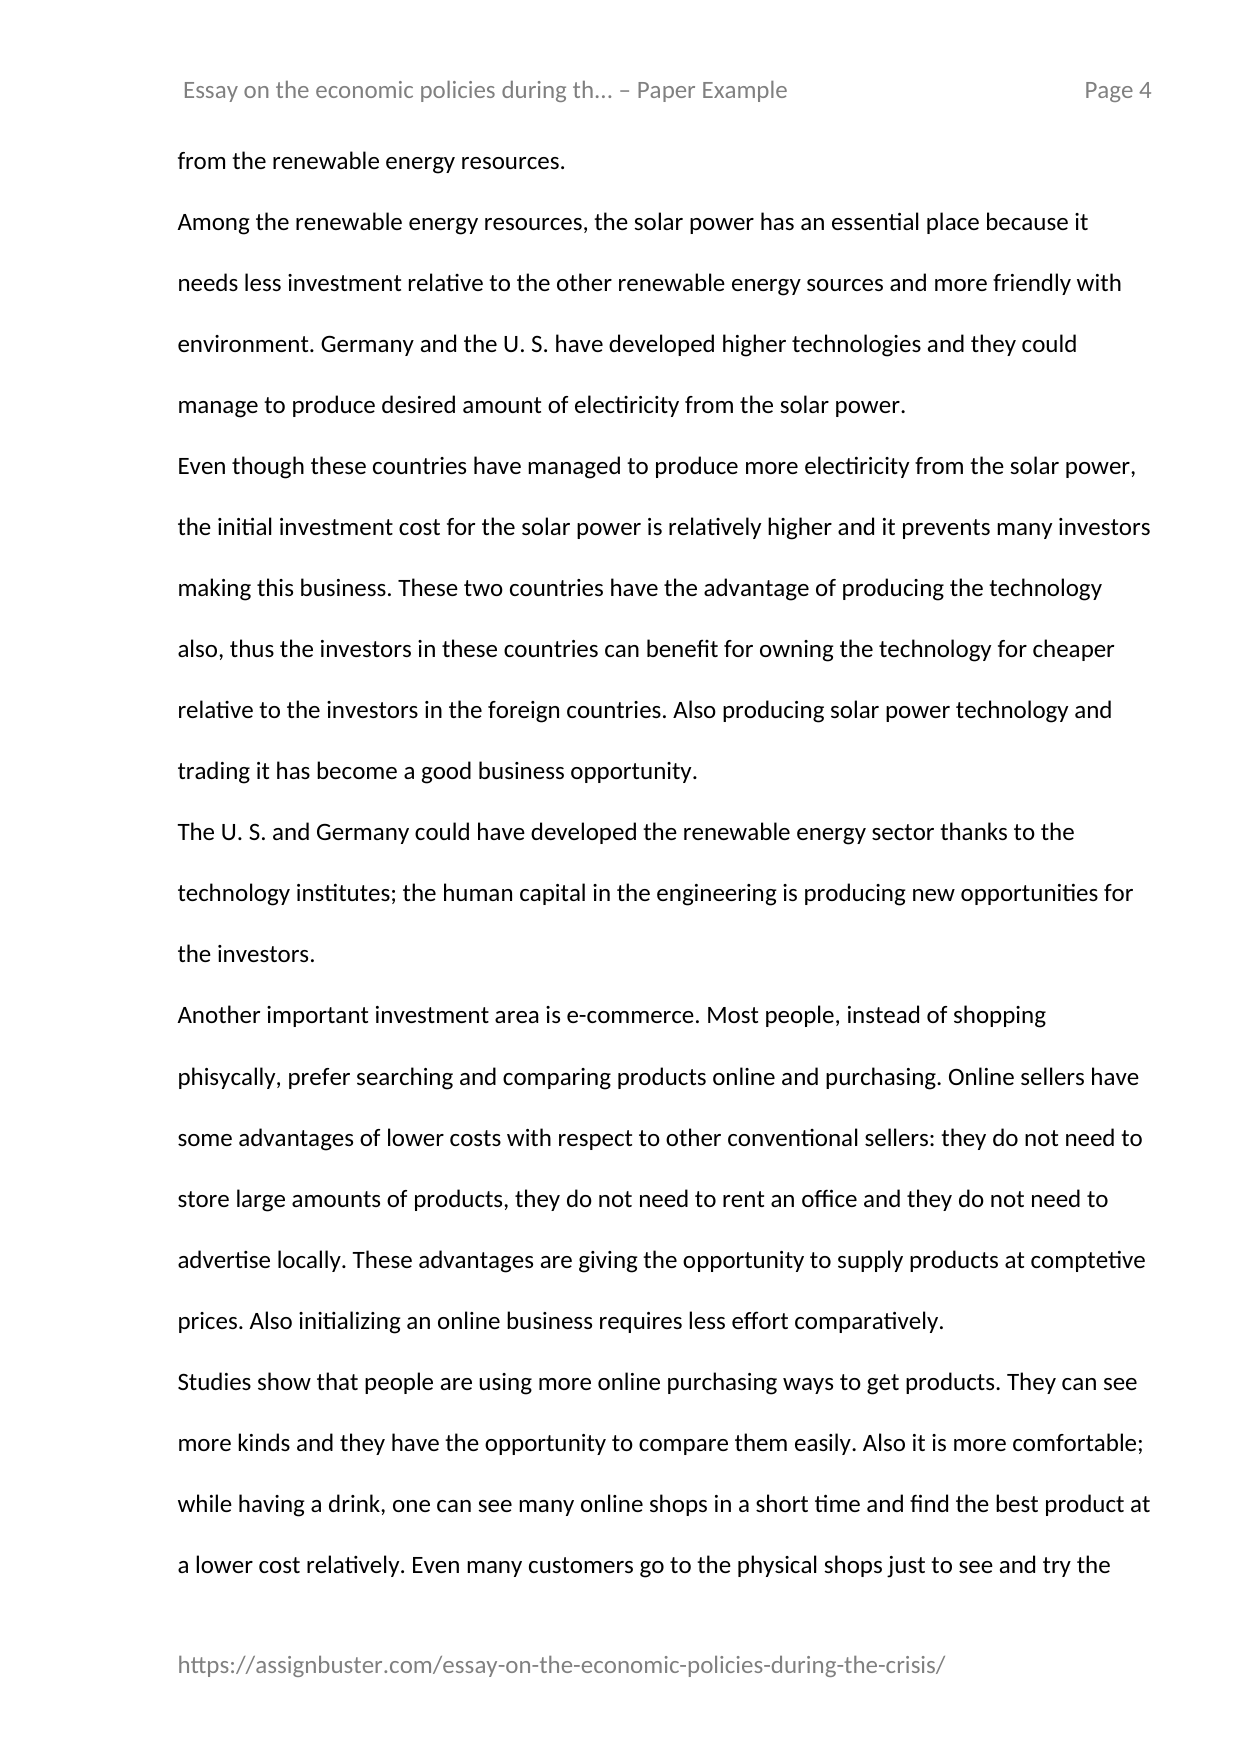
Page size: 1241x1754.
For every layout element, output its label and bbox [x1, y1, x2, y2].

text [177, 145, 1152, 1579]
